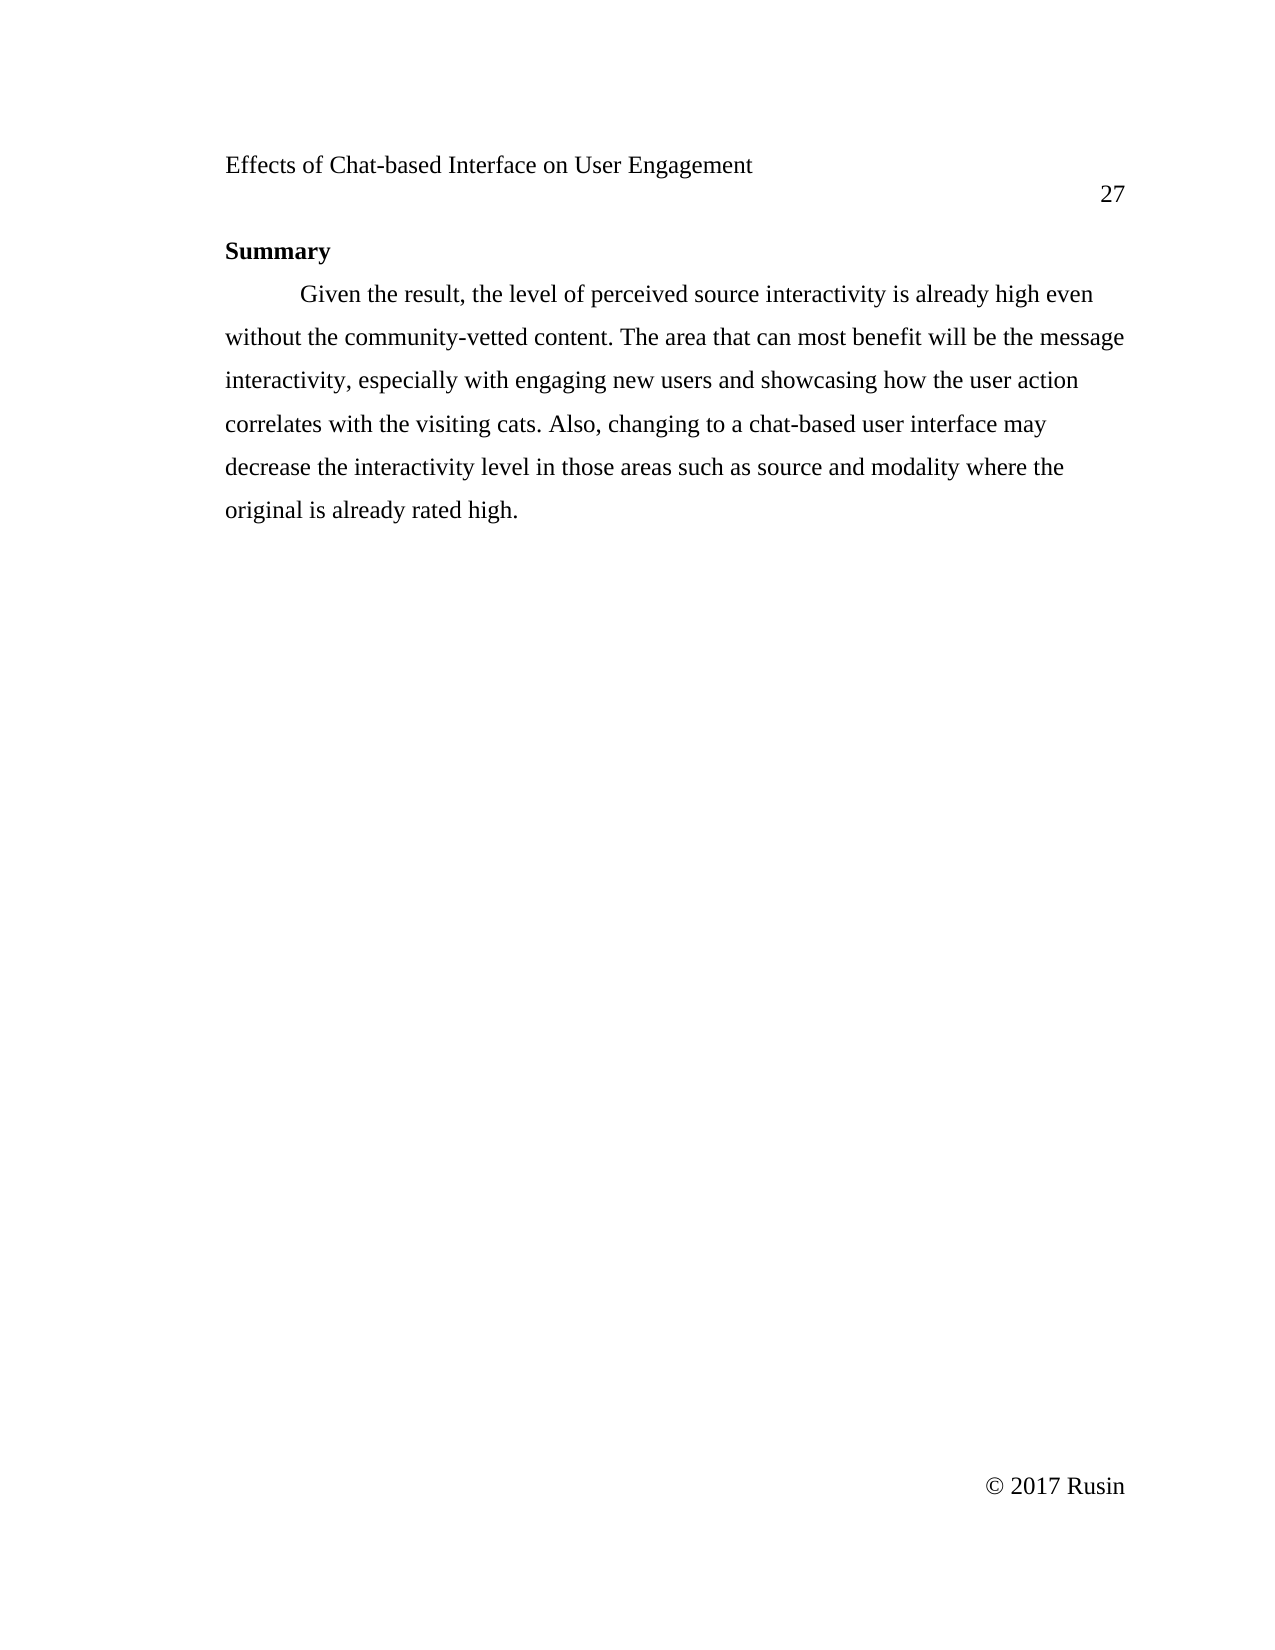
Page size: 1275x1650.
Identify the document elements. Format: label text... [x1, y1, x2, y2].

text Given the result, the level of perceived source interactivity is already high even without the community-vetted content. The area that can most benefit will be the message interactivity, especially with engaging new users and showcasing how the user action correlates with the visiting cats. Also, changing to a chat-based user interface may decrease the interactivity level in those areas such as source and modality where the original is already rated high. [225, 279, 1125, 524]
text Summary [225, 236, 1125, 265]
